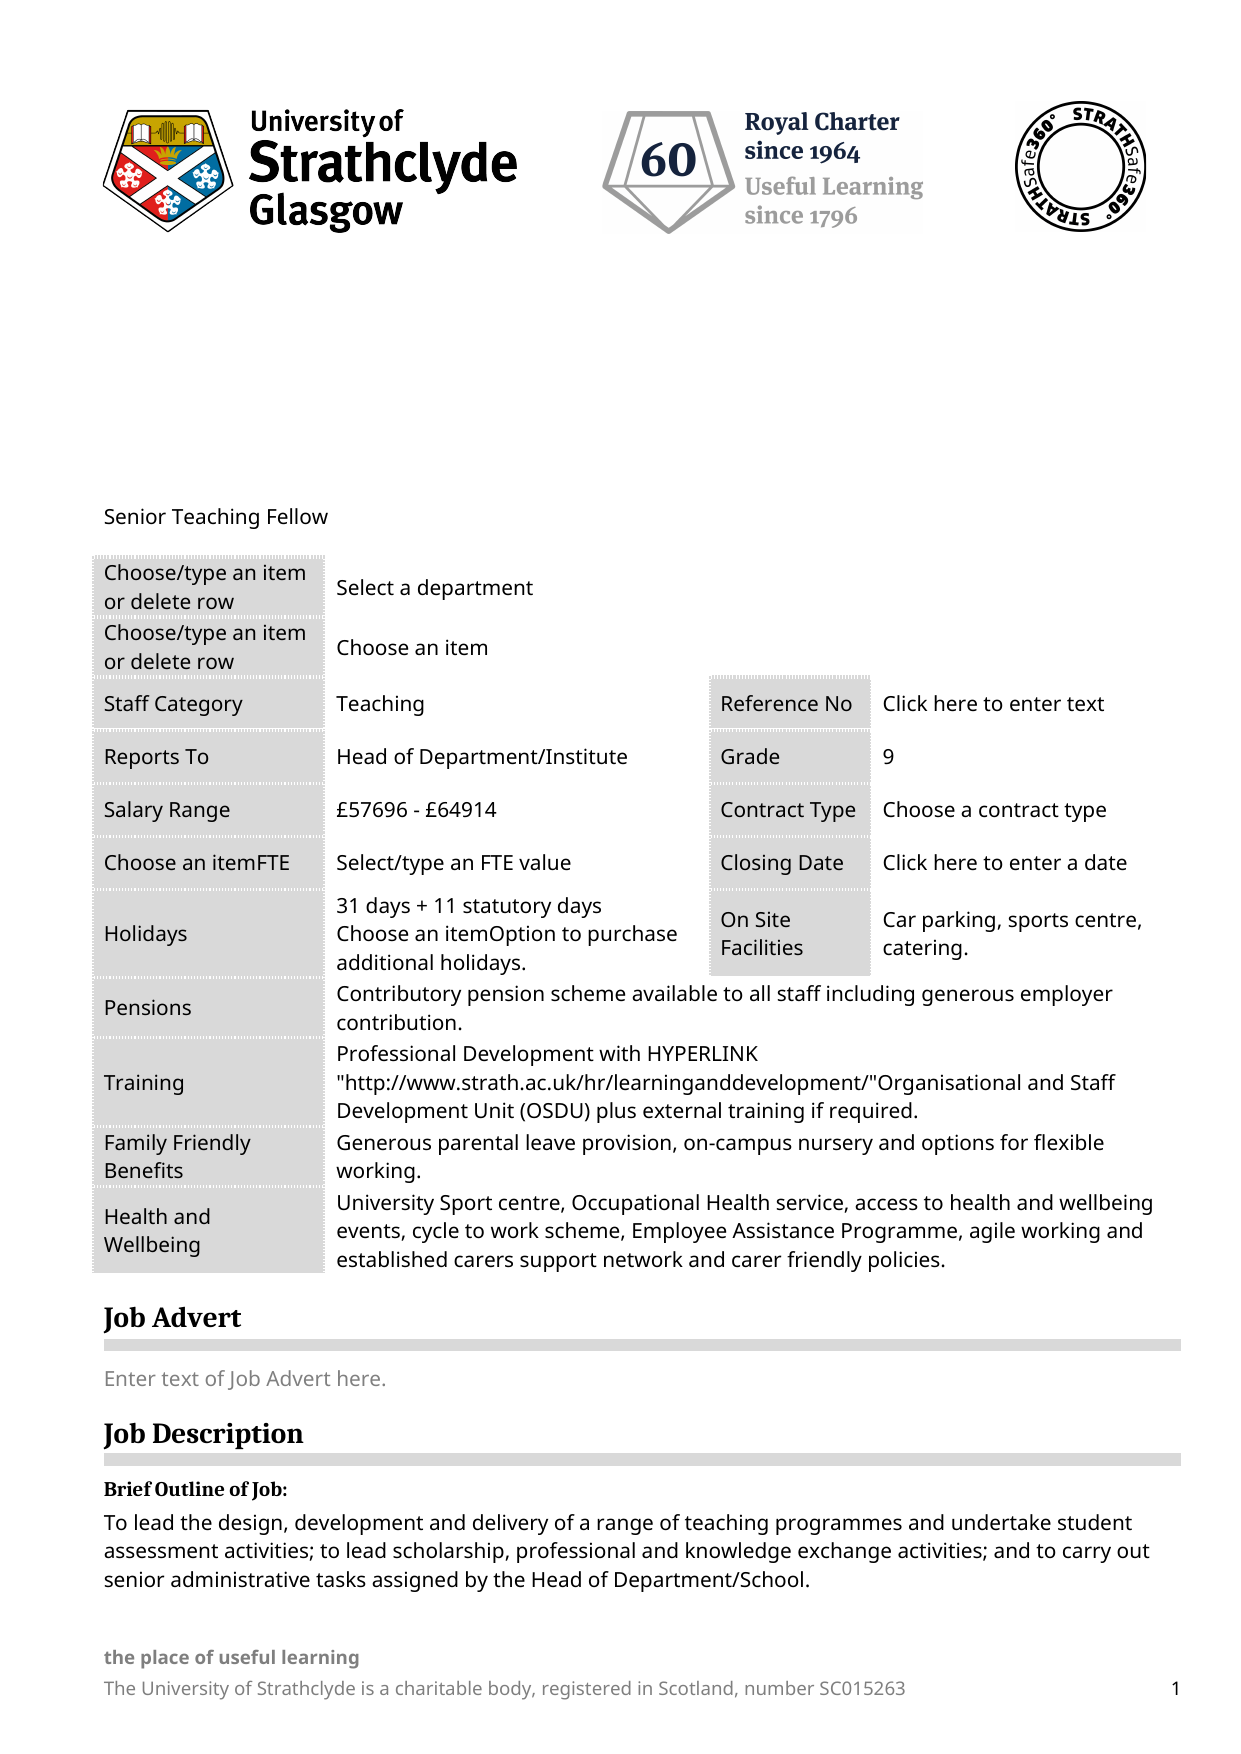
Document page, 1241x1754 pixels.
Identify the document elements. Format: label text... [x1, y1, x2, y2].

table_cell [325, 675, 709, 728]
picture [602, 111, 924, 234]
table_cell Closing Date [709, 835, 871, 888]
subtitle Job Description [103, 1417, 1181, 1466]
table_cell Contract Type [709, 782, 871, 835]
picture [102, 109, 517, 233]
table_cell [871, 675, 1181, 728]
table_cell [325, 729, 709, 782]
table_cell Option to purchase additional holidays. [325, 888, 709, 976]
subtitle Job Advert [103, 1301, 1181, 1351]
table_cell Reports To [92, 729, 325, 782]
subtitle Brief Outline of Job: [103, 1478, 1181, 1502]
table_cell On Site Facilities [709, 888, 871, 976]
picture [1015, 101, 1147, 232]
table_cell Family Friendly Benefits [92, 1125, 325, 1185]
table_cell [325, 835, 709, 888]
table_cell Health and Wellbeing [92, 1185, 325, 1273]
table_cell [325, 615, 1181, 675]
table_cell Training [92, 1036, 325, 1125]
table_cell FTE [92, 835, 325, 888]
table_cell [871, 782, 1181, 835]
table_cell [325, 782, 709, 835]
table_cell [871, 729, 1181, 782]
table_header [325, 555, 1181, 615]
table_cell Salary Range [92, 782, 325, 835]
table_cell Pensions [92, 976, 325, 1036]
table_cell Holidays [92, 888, 325, 976]
table_cell Staff Category [92, 675, 325, 728]
table_cell Grade [709, 729, 871, 782]
table_cell Reference No [709, 675, 871, 728]
